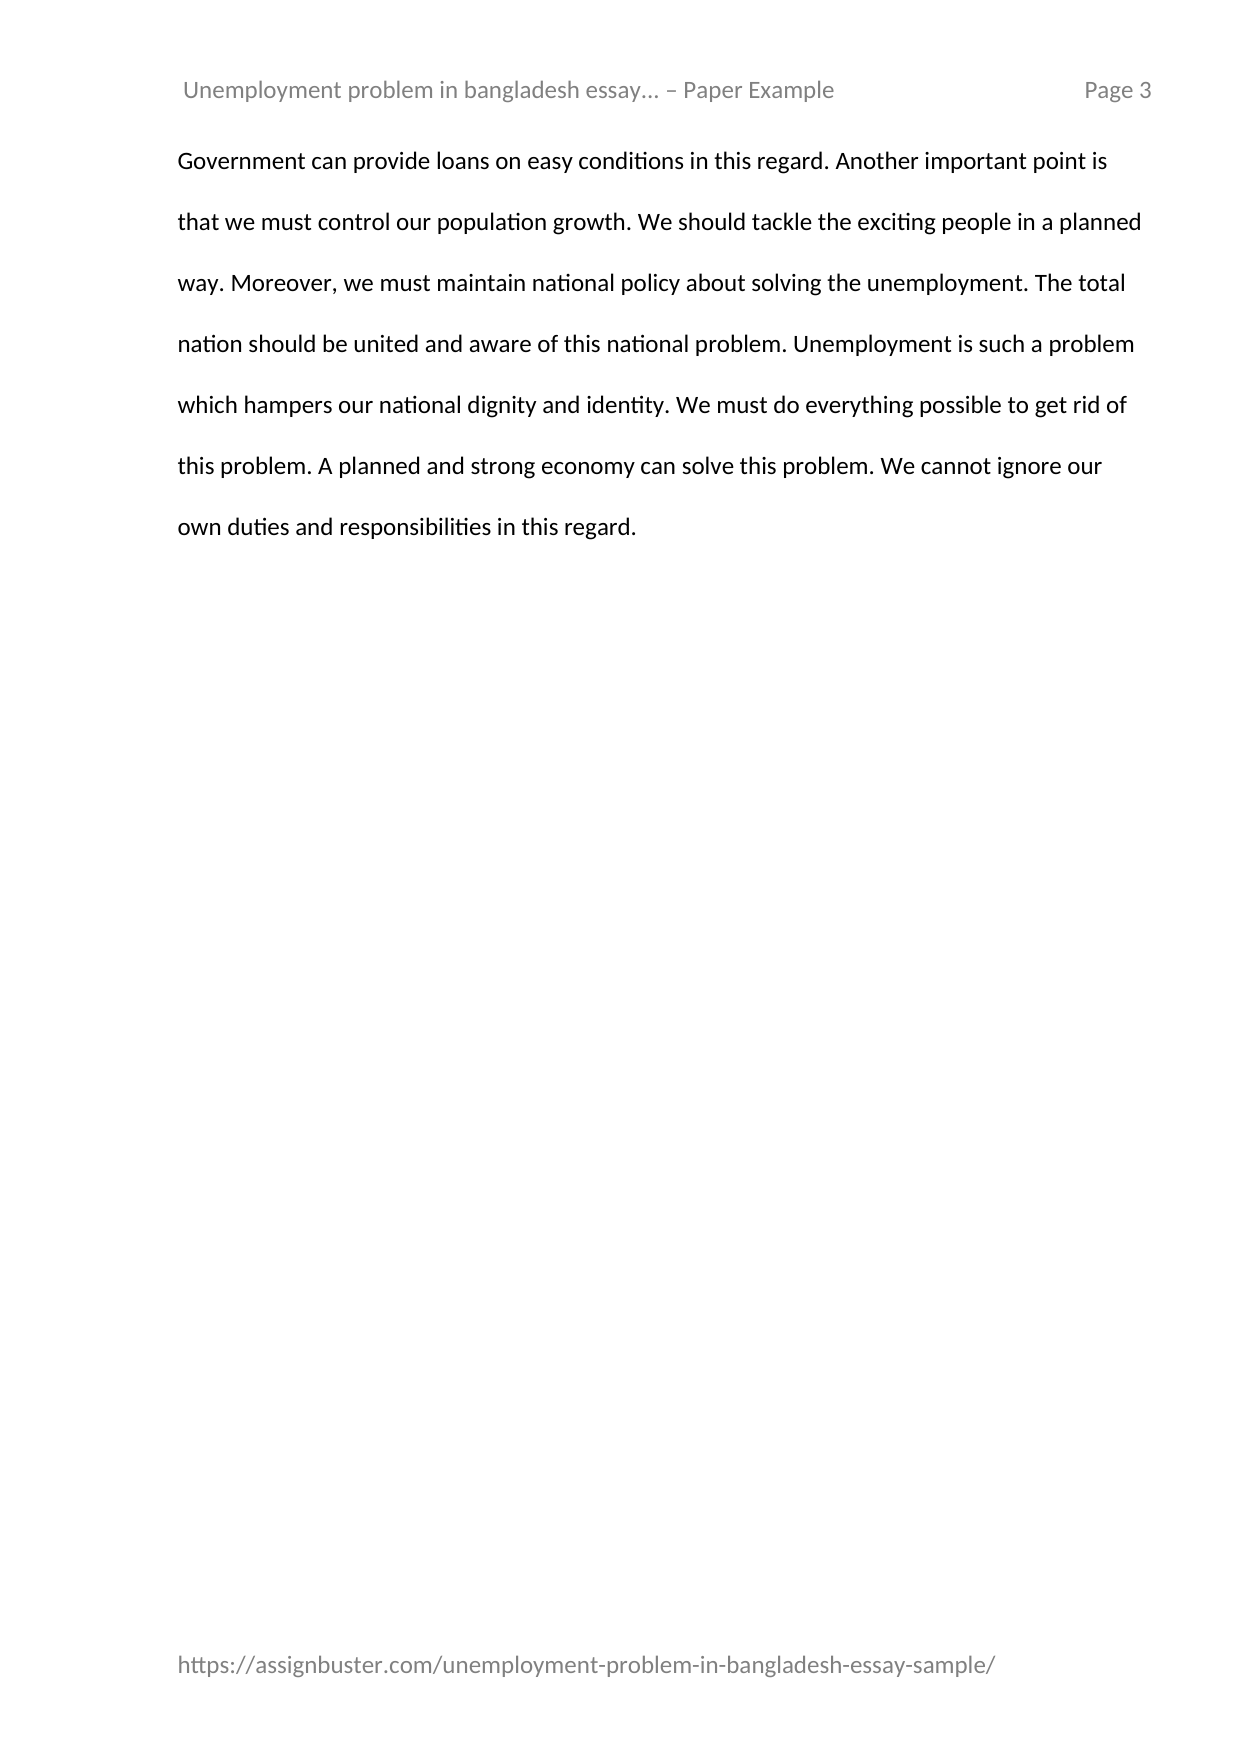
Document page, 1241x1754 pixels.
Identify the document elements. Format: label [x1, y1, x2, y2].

text [177, 145, 1152, 542]
